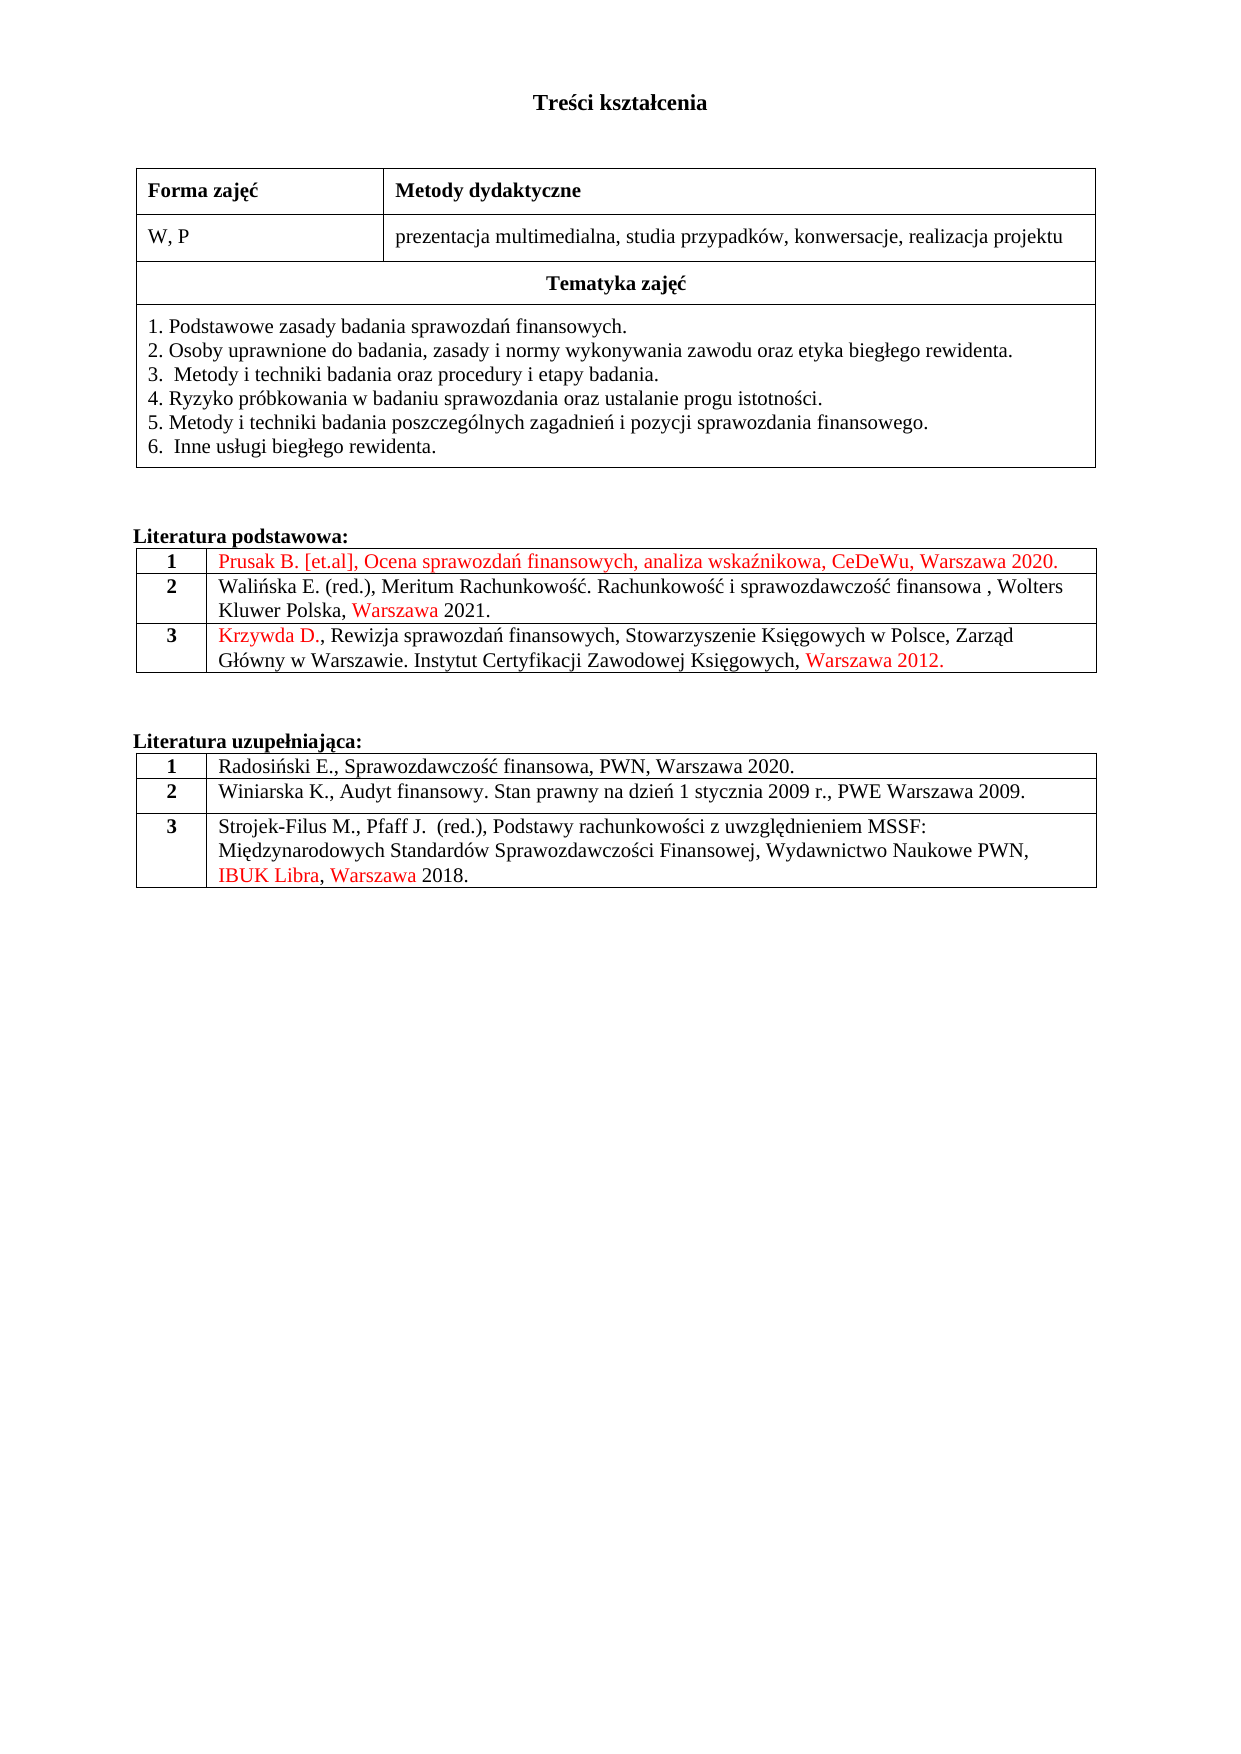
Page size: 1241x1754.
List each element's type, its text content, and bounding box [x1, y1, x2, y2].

table_cell Walińska E. (red.), Meritum Rachunkowość. Rachunkowość i sprawozdawczość finansowa , Wolters Kluwer Polska, Warszawa 2021. [207, 574, 1096, 622]
table_header Radosiński E., Sprawozdawczość finansowa, PWN, Warszawa 2020. [207, 754, 1096, 778]
table_header 1 [137, 754, 206, 778]
table_header Forma zajęć [137, 169, 383, 214]
table_header 1 [137, 549, 206, 573]
table_header Prusak B. [et.al], Ocena sprawozdań finansowych, analiza wskaźnikowa, CeDeWu, Warszawa 2020. [207, 549, 1096, 573]
text Treści kształcenia [148, 89, 1092, 115]
table_cell 3 [137, 814, 206, 887]
table_cell 1. Podstawowe zasady badania sprawozdań finansowych. 2. Osoby uprawnione do badania, zasady i normy wykonywania zawodu oraz etyka biegłego rewidenta. 3. Metody i techniki badania oraz procedury i etapy badania. 4. Ryzyko próbkowania w badaniu sprawozdania oraz ustalanie progu istotności. 5. Metody i techniki badania poszczególnych zagadnień i pozycji sprawozdania finansowego. 6. Inne usługi biegłego rewidenta. [137, 305, 1095, 467]
table_cell 3 [137, 624, 206, 672]
table_cell prezentacja multimedialna, studia przypadków, konwersacje, realizacja projektu [384, 215, 1095, 261]
text Literatura uzupełniająca: [133, 729, 1092, 753]
table_cell 2 [137, 779, 206, 813]
text Literatura podstawowa: [133, 524, 1092, 548]
table_cell 2 [137, 574, 206, 622]
table_cell Strojek-Filus M., Pfaff J. (red.), Podstawy rachunkowości z uwzględnieniem MSSF: Międzynarodowych Standardów Sprawozdawczości Finansowej, Wydawnictwo Naukowe PWN, IBUK Libra, Warszawa 2018. [207, 814, 1096, 887]
table_cell Winiarska K., Audyt finansowy. Stan prawny na dzień 1 stycznia 2009 r., PWE Warszawa 2009. [207, 779, 1096, 813]
table_cell W, P [137, 215, 383, 261]
table_header Metody dydaktyczne [384, 169, 1095, 214]
table_cell Krzywda D., Rewizja sprawozdań finansowych, Stowarzyszenie Księgowych w Polsce, Zarząd Główny w Warszawie. Instytut Certyfikacji Zawodowej Księgowych, Warszawa 2012. [207, 624, 1096, 672]
table_cell Tematyka zajęć [137, 262, 1095, 304]
